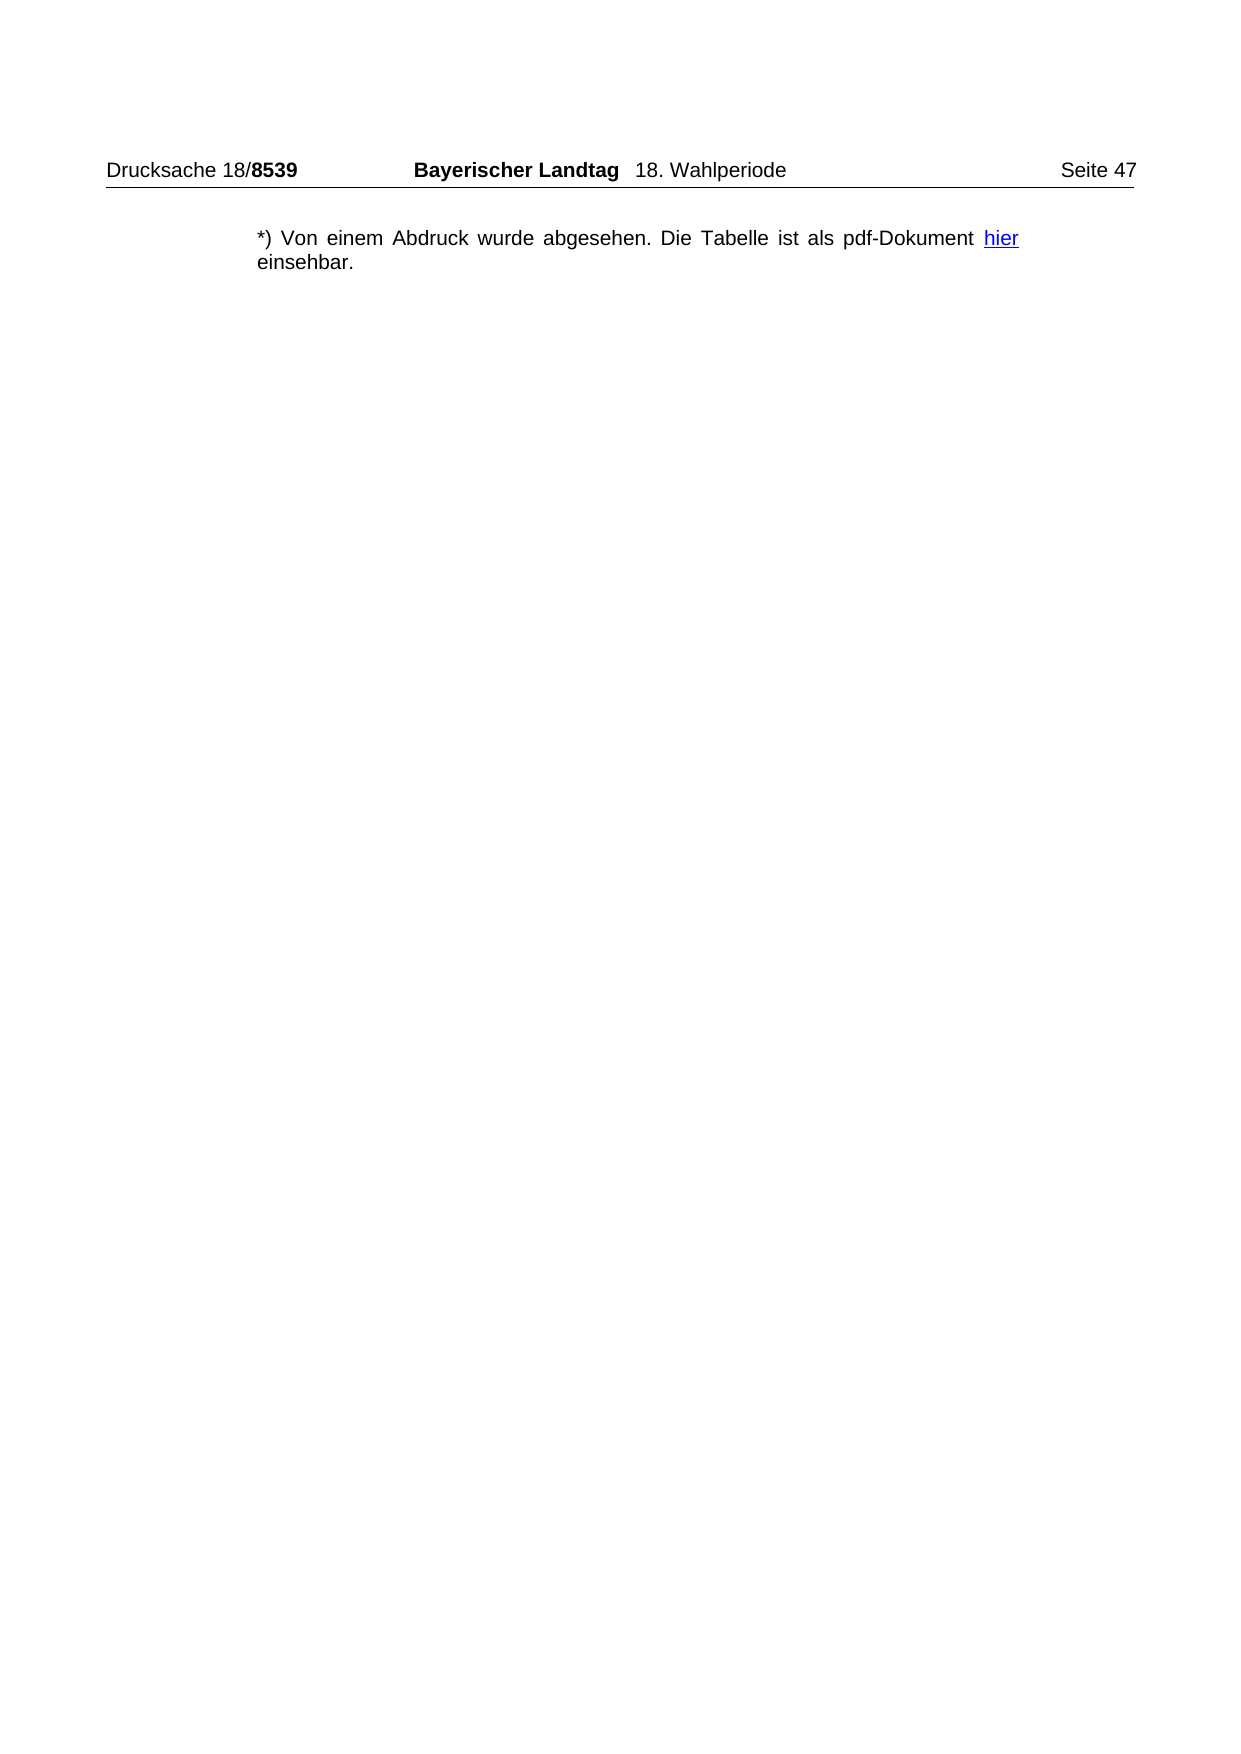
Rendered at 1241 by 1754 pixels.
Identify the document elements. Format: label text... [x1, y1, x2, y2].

text *) Von einem Abdruck wurde abgesehen. Die Tabelle ist als pdf-Dokument hier einsehbar. [257, 226, 1019, 274]
